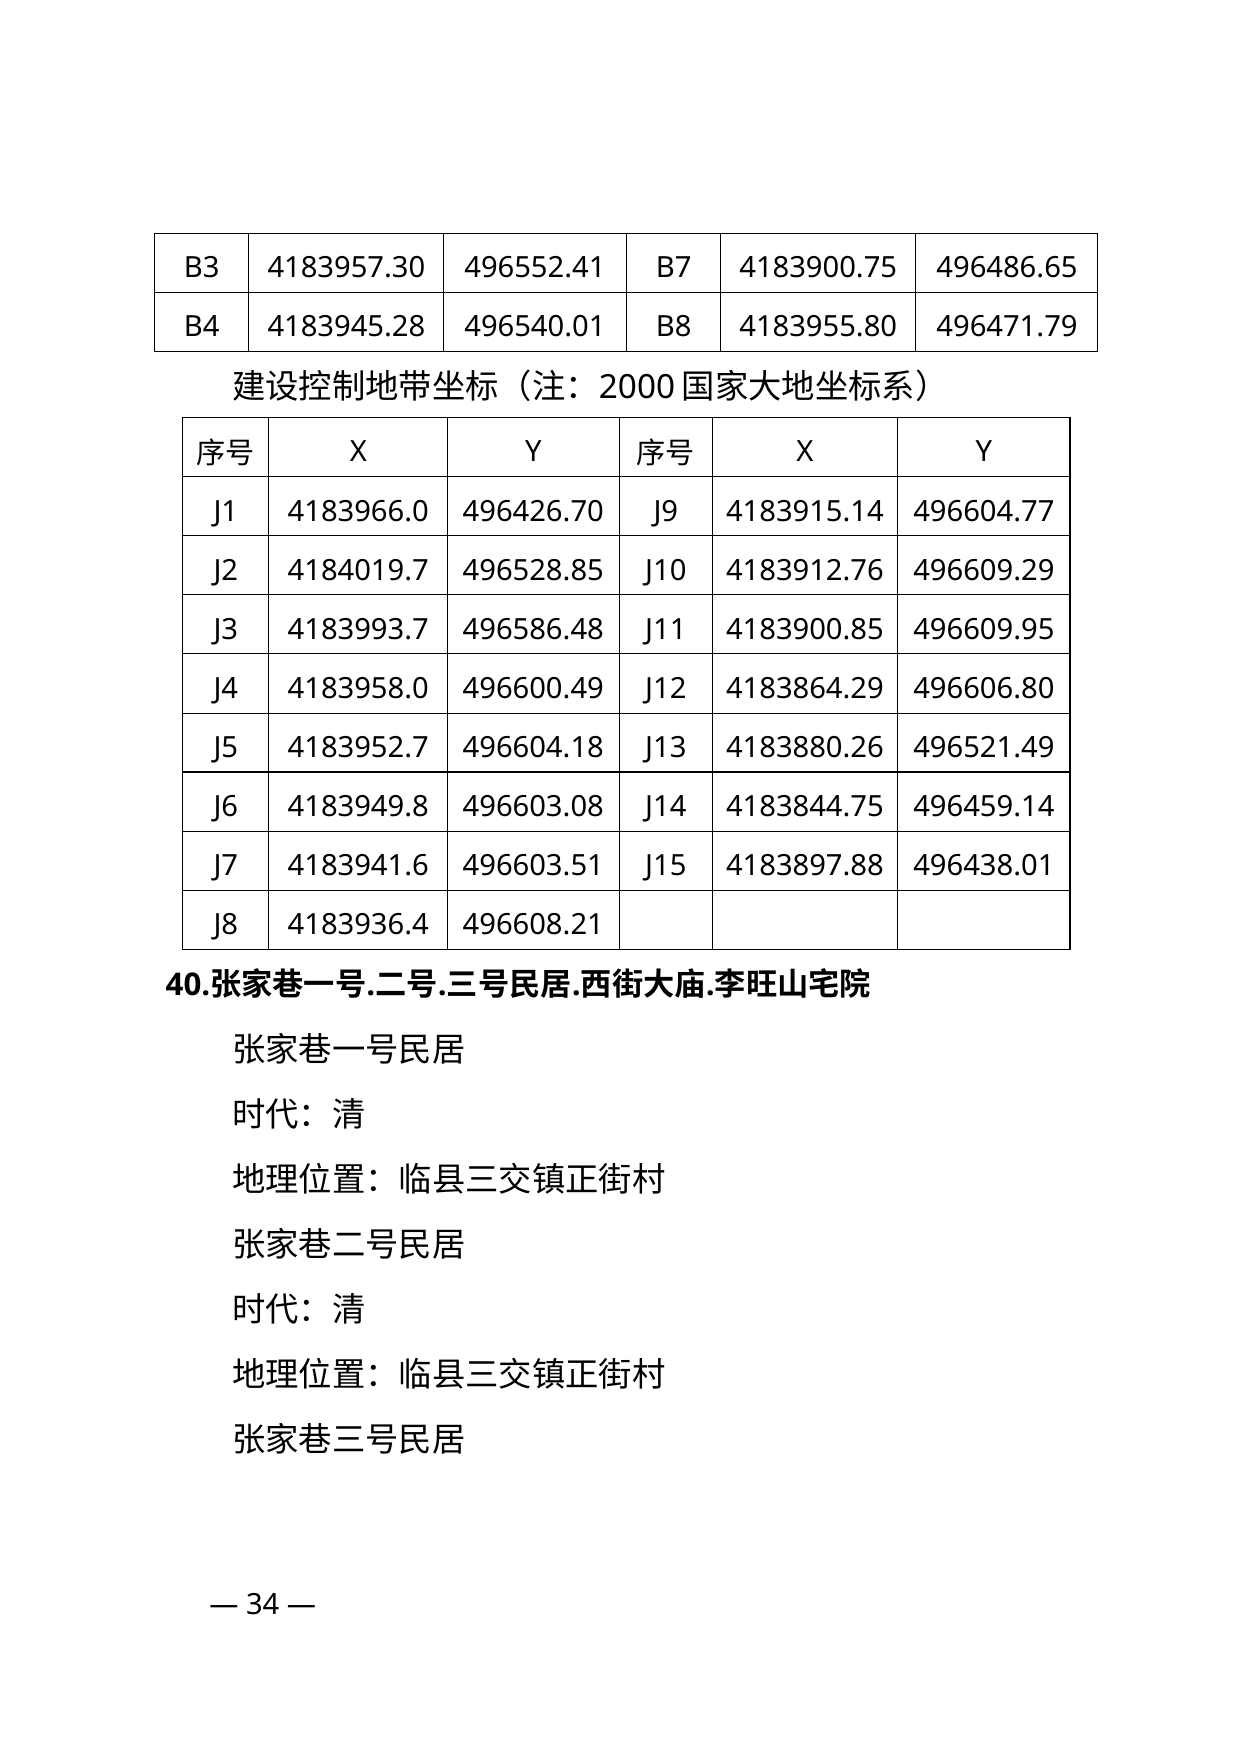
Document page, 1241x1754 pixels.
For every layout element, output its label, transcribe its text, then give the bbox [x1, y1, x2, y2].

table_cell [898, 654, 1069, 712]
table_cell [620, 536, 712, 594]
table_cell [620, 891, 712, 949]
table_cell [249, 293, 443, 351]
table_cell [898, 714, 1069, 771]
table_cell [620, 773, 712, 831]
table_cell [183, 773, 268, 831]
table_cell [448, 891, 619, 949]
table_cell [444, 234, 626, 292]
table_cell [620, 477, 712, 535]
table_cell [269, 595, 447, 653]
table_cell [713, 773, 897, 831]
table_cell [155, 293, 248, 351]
text 张家巷二号民居 [165, 1210, 1087, 1275]
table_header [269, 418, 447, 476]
text 张家巷一号民居 [165, 1015, 1087, 1080]
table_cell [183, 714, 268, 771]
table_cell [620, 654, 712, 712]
text 地理位置：临县三交镇正街村 [165, 1340, 1087, 1405]
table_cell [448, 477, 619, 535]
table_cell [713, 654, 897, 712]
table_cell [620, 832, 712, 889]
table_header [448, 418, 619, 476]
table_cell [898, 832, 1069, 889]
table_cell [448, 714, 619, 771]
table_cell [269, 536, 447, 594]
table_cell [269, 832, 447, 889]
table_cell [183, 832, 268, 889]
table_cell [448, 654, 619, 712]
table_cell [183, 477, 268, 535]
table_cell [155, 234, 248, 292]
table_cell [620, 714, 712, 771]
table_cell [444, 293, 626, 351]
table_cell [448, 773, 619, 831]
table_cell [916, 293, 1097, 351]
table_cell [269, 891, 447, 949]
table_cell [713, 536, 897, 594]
text 张家巷三号民居 [165, 1405, 1087, 1470]
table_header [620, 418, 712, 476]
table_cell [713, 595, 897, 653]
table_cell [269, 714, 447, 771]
text 40.张家巷一号.二号.三号民居.西街大庙.李旺山宅院 [165, 950, 1087, 1015]
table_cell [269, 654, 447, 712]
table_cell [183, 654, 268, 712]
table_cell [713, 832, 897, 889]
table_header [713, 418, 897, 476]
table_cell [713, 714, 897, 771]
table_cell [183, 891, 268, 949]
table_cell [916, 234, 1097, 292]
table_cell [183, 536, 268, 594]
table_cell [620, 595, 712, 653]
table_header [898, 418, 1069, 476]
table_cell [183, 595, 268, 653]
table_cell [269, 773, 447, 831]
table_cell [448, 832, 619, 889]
list 建设控制地带坐标（注：2000国家大地坐标系） [165, 352, 1087, 417]
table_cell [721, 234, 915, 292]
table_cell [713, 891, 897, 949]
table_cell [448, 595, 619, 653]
text 时代：清 [165, 1275, 1087, 1340]
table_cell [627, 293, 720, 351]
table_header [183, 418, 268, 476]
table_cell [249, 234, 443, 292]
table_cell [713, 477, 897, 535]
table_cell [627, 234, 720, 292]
text 时代：清 [165, 1080, 1087, 1145]
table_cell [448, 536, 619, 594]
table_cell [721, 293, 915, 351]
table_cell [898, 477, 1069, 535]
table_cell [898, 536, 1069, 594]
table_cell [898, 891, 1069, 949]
text 地理位置：临县三交镇正街村 [165, 1145, 1087, 1210]
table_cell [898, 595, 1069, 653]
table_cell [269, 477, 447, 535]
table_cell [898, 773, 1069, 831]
